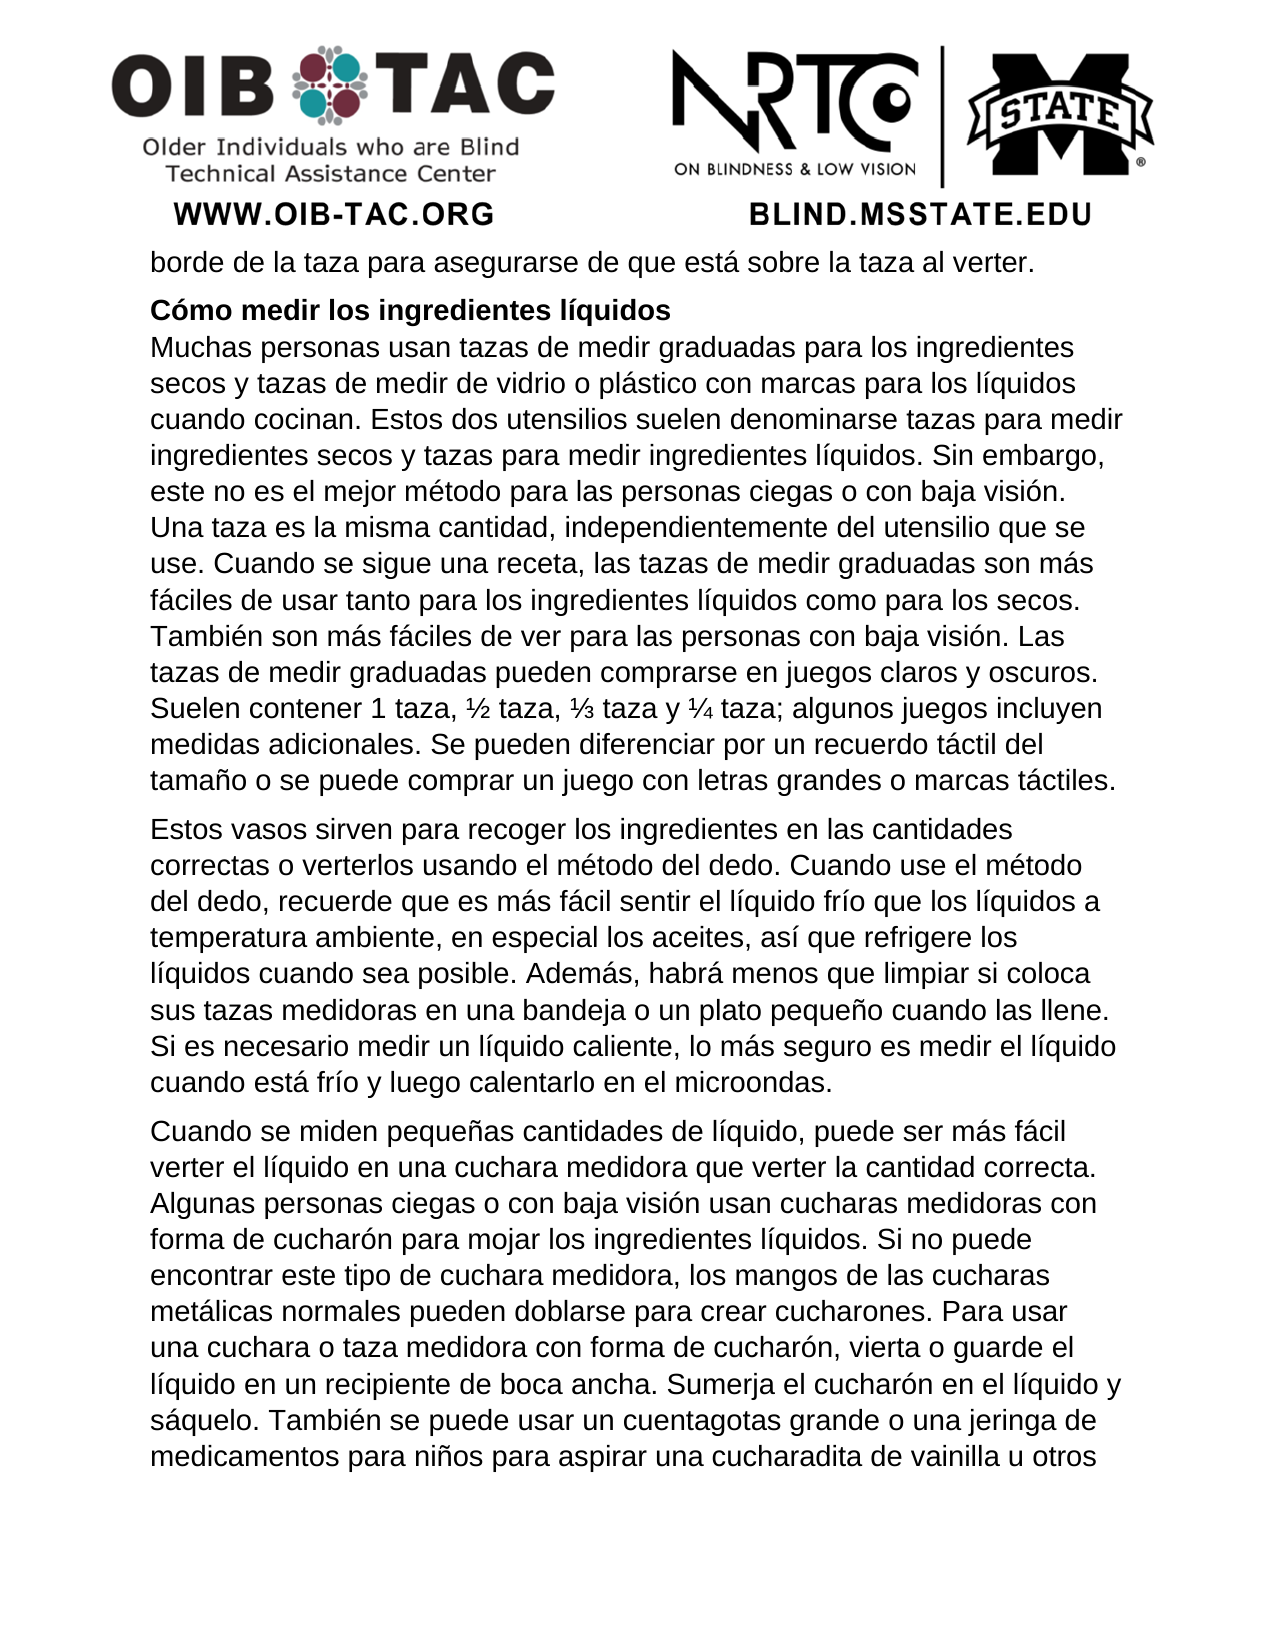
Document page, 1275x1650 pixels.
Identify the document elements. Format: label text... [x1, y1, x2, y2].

text Estos vasos sirven para recoger los ingredientes en las cantidades correctas o verterlos usando el método del dedo. Cuando use el método del dedo, recuerde que es más fácil sentir el líquido frío que los líquidos a temperatura ambiente, en especial los aceites, así que refrigere los líquidos cuando sea posible. Además, habrá menos que limpiar si coloca sus tazas medidoras en una bandeja o un plato pequeño cuando las llene. Si es necesario medir un líquido caliente, lo más seguro es medir el líquido cuando está frío y luego calentarlo en el microondas. [150, 812, 1125, 1098]
picture [79, 34, 1185, 243]
subtitle Cómo medir los ingredientes líquidos [150, 293, 1125, 327]
text Muchas personas usan tazas de medir graduadas para los ingredientes secos y tazas de medir de vidrio o plástico con marcas para los líquidos cuando cocinan. Estos dos utensilios suelen denominarse tazas para medir ingredientes secos y tazas para medir ingredientes líquidos. Sin embargo, este no es el mejor método para las personas ciegas o con baja visión. Una taza es la misma cantidad, independientemente del utensilio que se use. Cuando se sigue una receta, las tazas de medir graduadas son más fáciles de usar tanto para los ingredientes líquidos como para los secos. También son más fáciles de ver para las personas con baja visión. Las tazas de medir graduadas pueden comprarse en juegos claros y oscuros. Suelen contener 1 taza, ½ taza, ⅓ taza y ¼ taza; algunos juegos incluyen medidas adicionales. Se pueden diferenciar por un recuerdo táctil del tamaño o se puede comprar un juego con letras grandes o marcas táctiles. [150, 329, 1125, 797]
